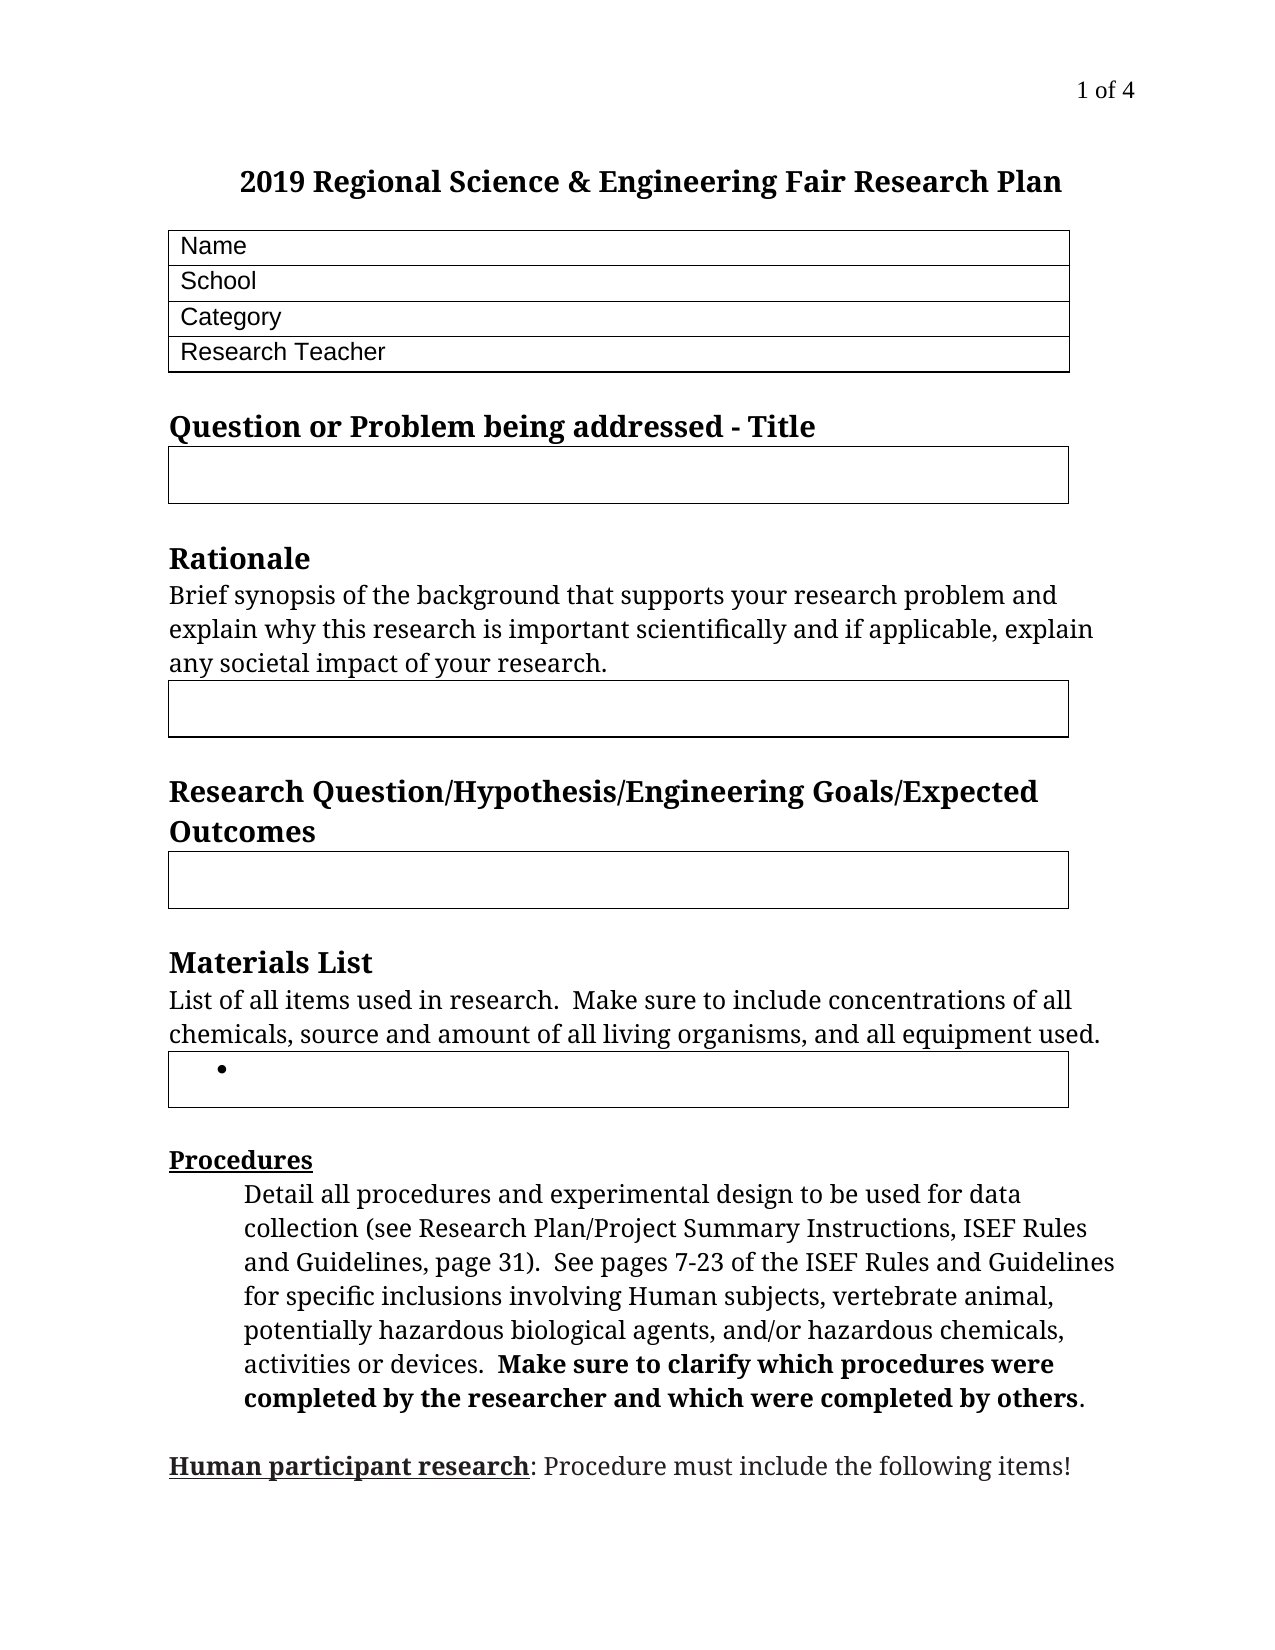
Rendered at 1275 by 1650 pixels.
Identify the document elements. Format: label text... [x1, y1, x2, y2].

text List of all items used in research. Make sure to include concentrations of all chemicals, source and amount of all living organisms, and all equipment used. [169, 982, 1134, 1051]
table_header Name [169, 231, 1069, 265]
table_header [169, 447, 1068, 503]
table_header [169, 852, 1068, 908]
text Procedures [169, 1142, 1134, 1176]
table_cell Category [169, 302, 1069, 336]
table_header [169, 681, 1068, 736]
table_cell Research Teacher [169, 337, 1069, 371]
text Materials List [169, 943, 1134, 982]
text Rationale [169, 538, 1134, 578]
text Research Question/Hypothesis/Engineering Goals/Expected Outcomes [169, 772, 1134, 851]
text Human participant research: Procedure must include the following items! [169, 1449, 1134, 1483]
text 2019 Regional Science & Engineering Fair Research Plan [169, 161, 1134, 201]
text Detail all procedures and experimental design to be used for data collection (see Research Plan/Project Summary Instructions, ISEF Rules and Guidelines, page 31). See pages 7-23 of the ISEF Rules and Guidelines for specific inclusions involving Human subjects, vertebrate animal, potentially hazardous biological agents, and/or hazardous chemicals, activities or devices. Make sure to clarify which procedures were completed by the researcher and which were completed by others. [244, 1176, 1134, 1415]
table_header [169, 1052, 1068, 1107]
table_cell School [169, 266, 1069, 301]
text Question or Problem being addressed - Title [169, 406, 1134, 446]
text Brief synopsis of the background that supports your research problem and explain why this research is important scientifically and if applicable, explain any societal impact of your research. [169, 578, 1134, 680]
